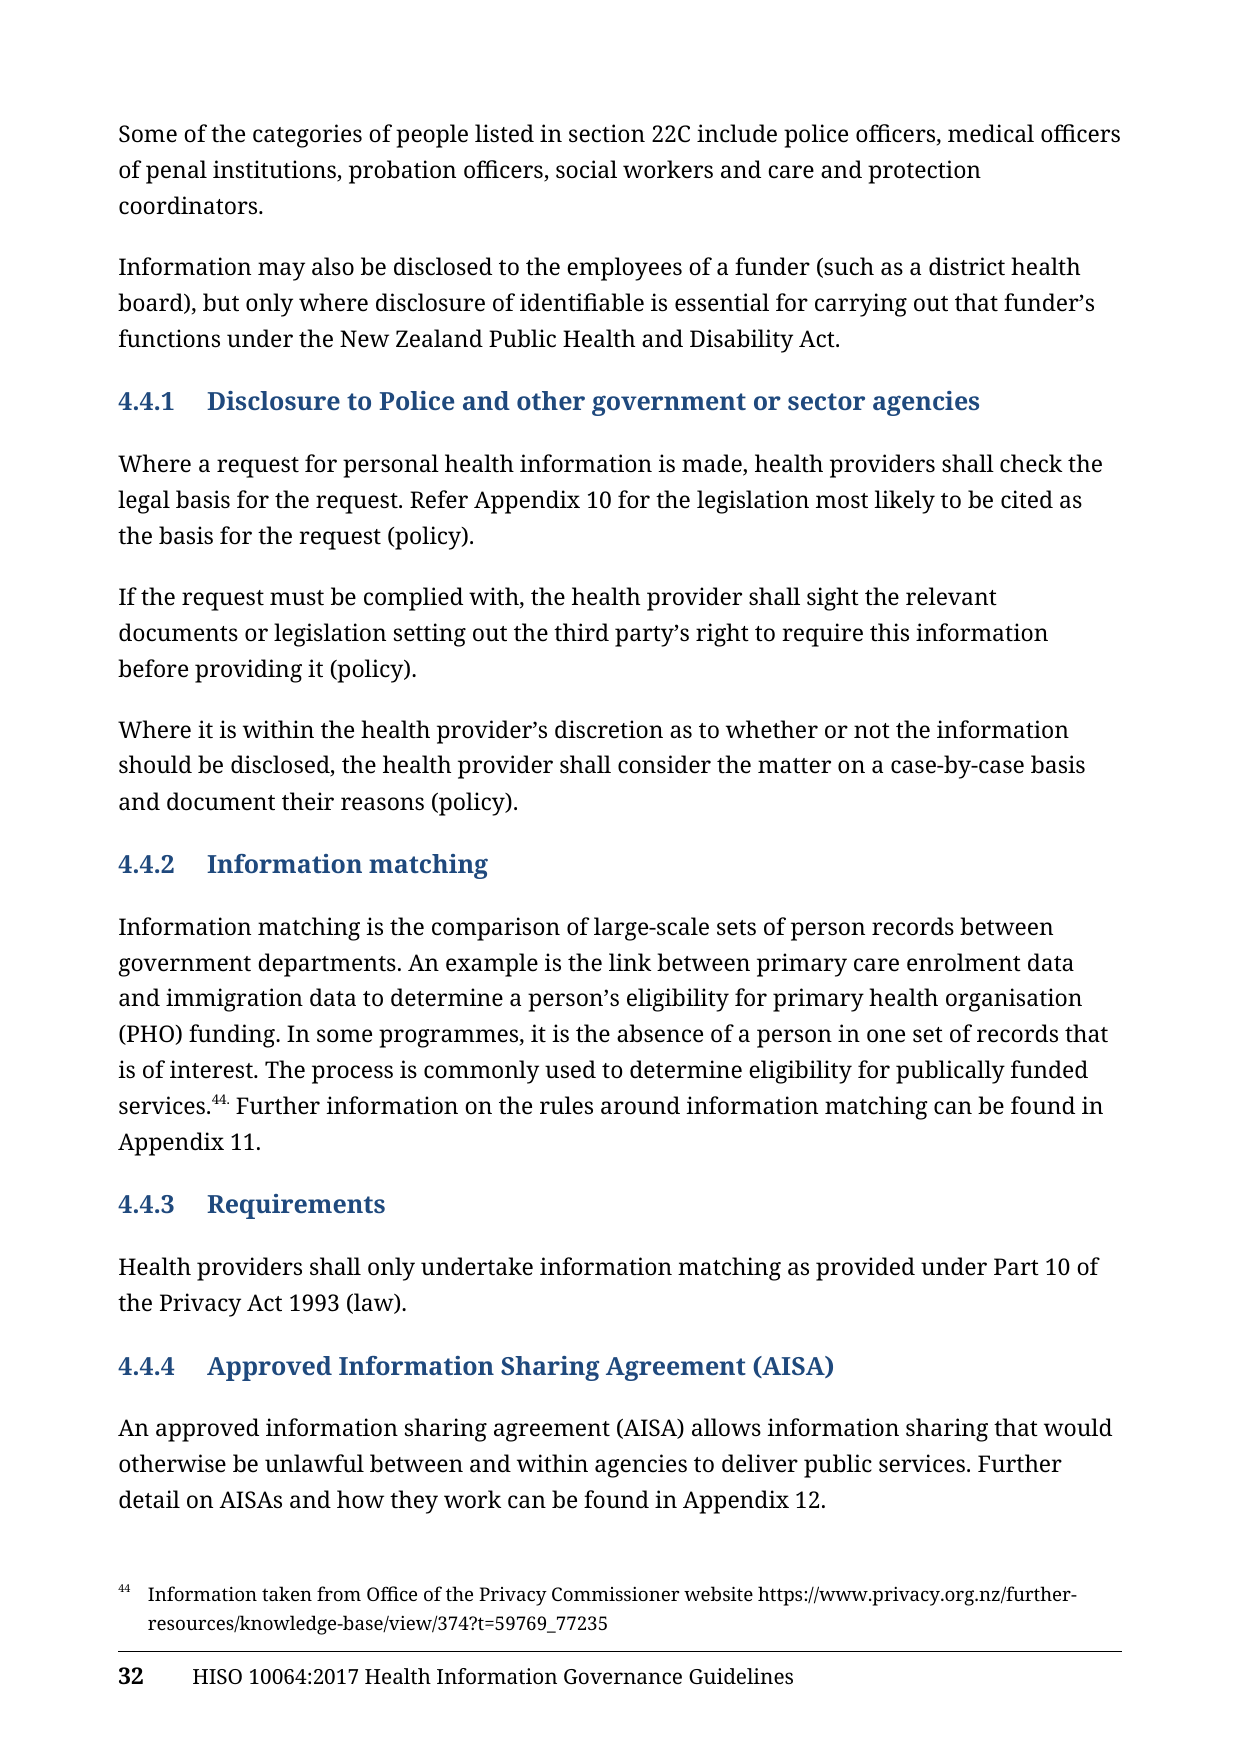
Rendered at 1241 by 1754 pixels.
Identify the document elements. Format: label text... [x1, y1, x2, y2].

text Some of the categories of people listed in section 22C include police officers, medical officers of penal institutions, probation officers, social workers and care and protection coordinators. [118, 118, 1122, 221]
subtitle Requirements [118, 1187, 1122, 1221]
text Where a request for personal health information is made, health providers shall check the legal basis for the request. Refer Appendix 10 for the legislation most likely to be cited as the basis for the request (policy). [118, 448, 1122, 551]
subtitle Approved Information Sharing Agreement (AISA) [118, 1348, 1122, 1382]
text An approved information sharing agreement (AISA) allows information sharing that would otherwise be unlawful between and within agencies to deliver public services. Further detail on AISAs and how they work can be found in Appendix 12. [118, 1412, 1122, 1515]
text Where it is within the health provider’s discretion as to whether or not the information should be disclosed, the health provider shall consider the matter on a case-by-case basis and document their reasons (policy). [118, 713, 1122, 817]
text Information matching is the comparison of large-scale sets of person records between government departments. An example is the link between primary care enrolment data and immigration data to determine a person’s eligibility for primary health organisation (PHO) funding. In some programmes, it is the absence of a person in one set of records that is of interest. The process is commonly used to determine eligibility for publically funded services.. Further information on the rules around information matching can be found in Appendix 11. [118, 911, 1122, 1157]
text Health providers shall only undertake information matching as provided under Part 10 of the Privacy Act 1993 (law). [118, 1251, 1122, 1318]
text Information may also be disclosed to the employees of a funder (such as a district health board), but only where disclosure of identifiable is essential for carrying out that funder’s functions under the New Zealand Public Health and Disability Act. [118, 251, 1122, 354]
text If the request must be complied with, the health provider shall sight the relevant documents or legislation setting out the third party’s right to require this information before providing it (policy). [118, 581, 1122, 684]
subtitle Information matching [118, 846, 1122, 880]
subtitle Disclosure to Police and other government or sector agencies [118, 384, 1122, 418]
